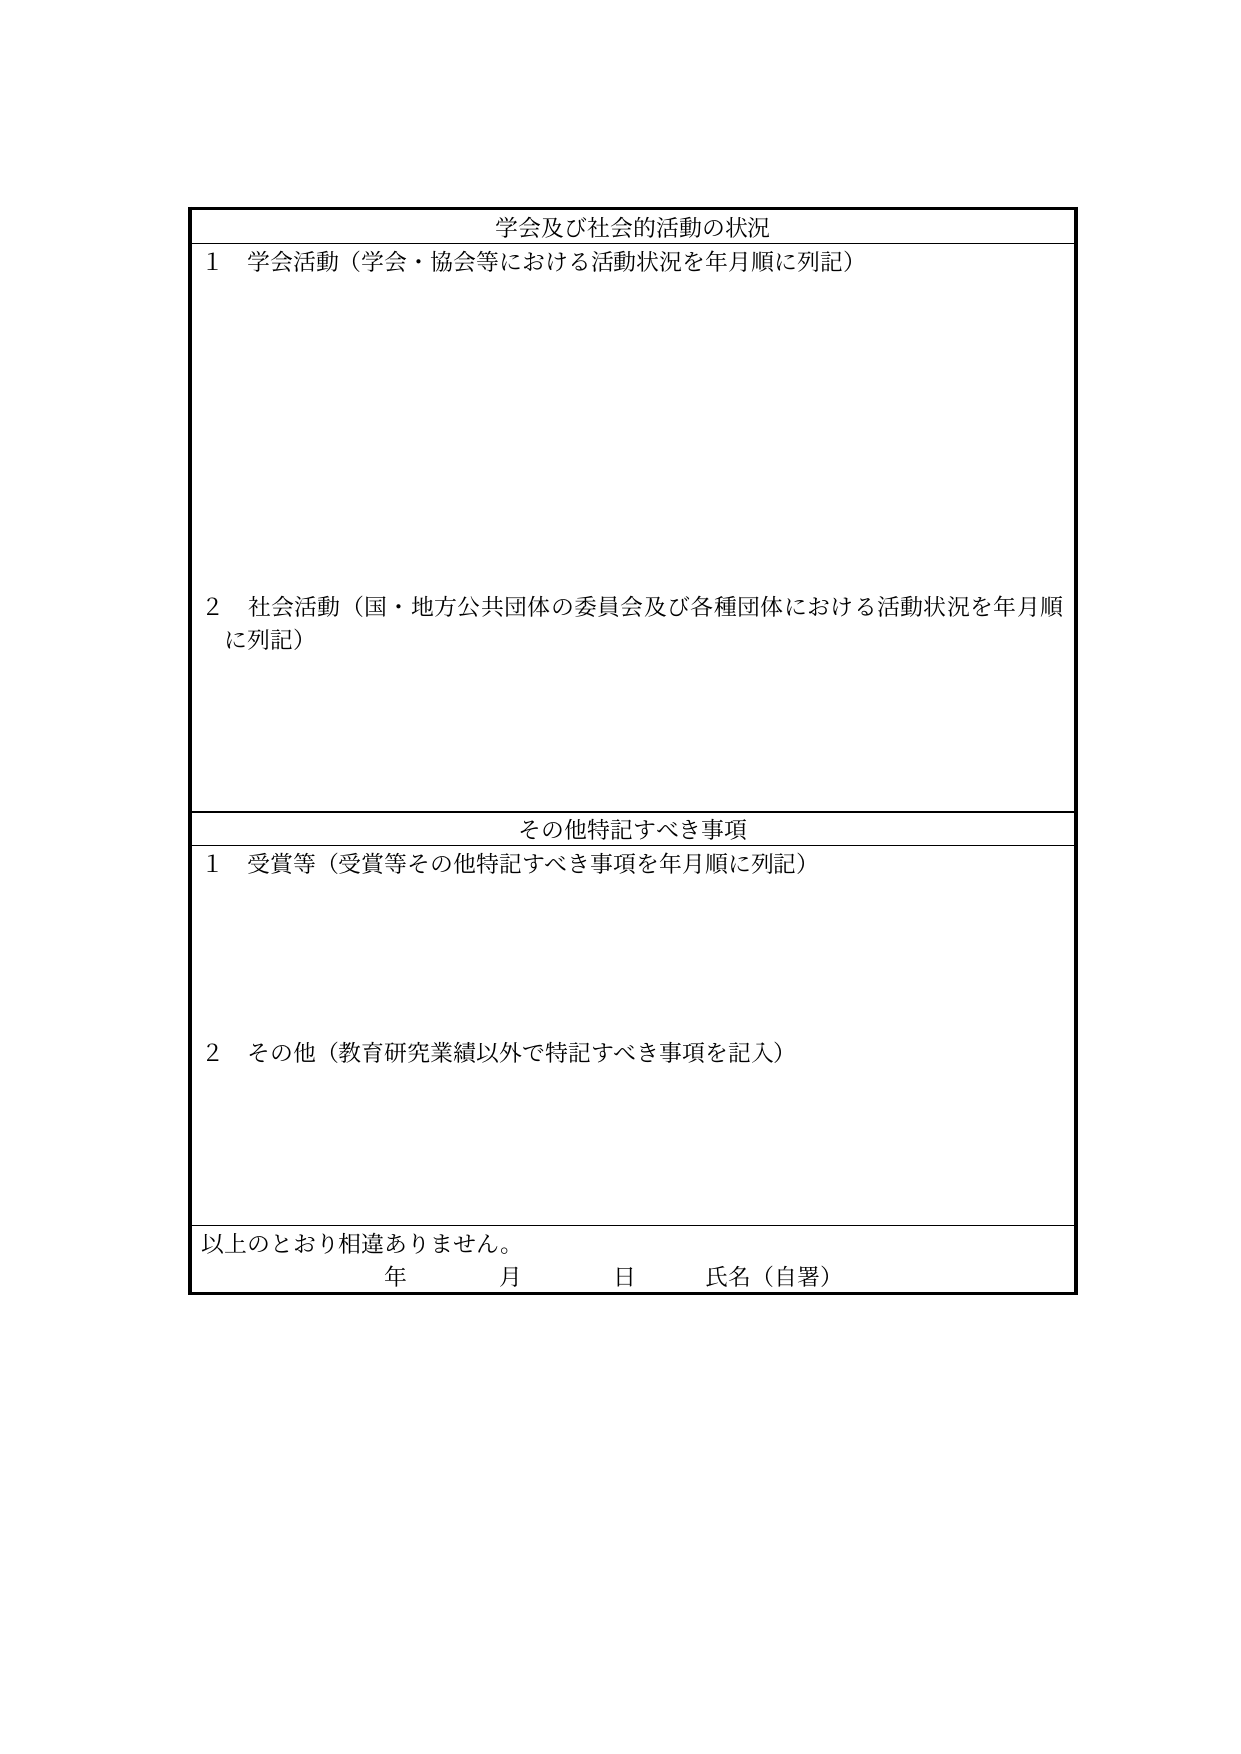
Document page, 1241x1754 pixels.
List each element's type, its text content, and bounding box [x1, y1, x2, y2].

table_cell １ 学会活動（学会・協会等における活動状況を年月順に列記） ２ 社会活動（国・地方公共団体の委員会及び各種団体における活動状況を年月順に列記） [192, 244, 1074, 811]
table_cell 以上のとおり相違ありません。 年 月 日 氏名（自署） [192, 1226, 1074, 1292]
table_cell その他特記すべき事項 [192, 813, 1074, 845]
table_cell １ 受賞等（受賞等その他特記すべき事項を年月順に列記） ２ その他（教育研究業績以外で特記すべき事項を記入） [192, 846, 1074, 1225]
table_header 学会及び社会的活動の状況 [192, 210, 1074, 243]
